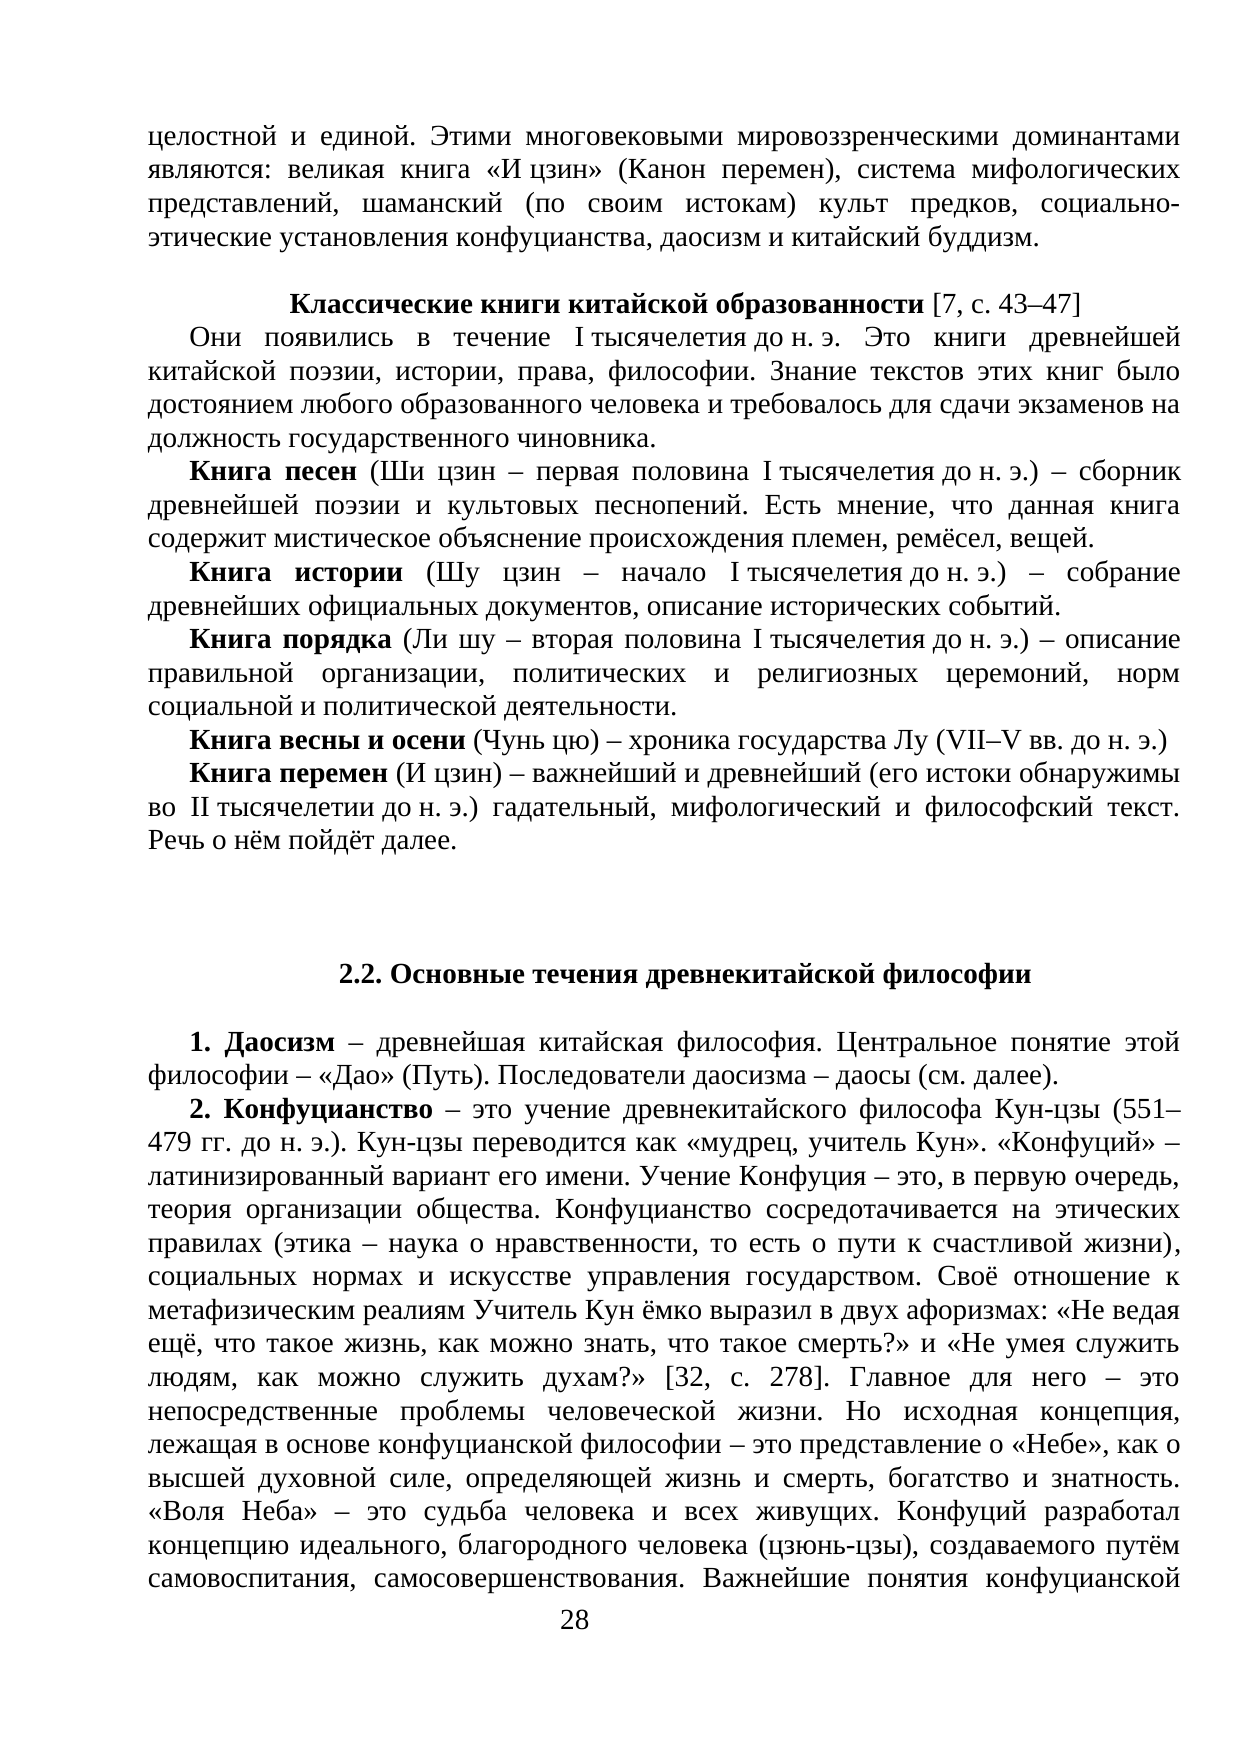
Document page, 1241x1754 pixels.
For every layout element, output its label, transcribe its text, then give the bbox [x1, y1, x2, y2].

text 2.2. Основные течения древнекитайской философии [148, 957, 1181, 990]
text Книга перемен (И цзин) – важнейший и древнейший (его истоки обнаружимы во II тысячелетии до н. э.) гадательный, мифологический и философский текст. Речь о нём пойдёт далее. [148, 755, 1181, 856]
text Книга истории (Шу цзин – начало I тысячелетия до н. э.) – собрание древнейших официальных документов, описание исторических событий. [148, 554, 1181, 621]
text 1. Даосизм – древнейшая китайская философия. Центральное понятие этой философии – «Дао» (Путь). Последователи даосизма – даосы (см. далее). [148, 1024, 1181, 1091]
text Книга порядка (Ли шу – вторая половина I тысячелетия до н. э.) – описание правильной организации, политических и религиозных церемоний, норм социальной и политической деятельности. [148, 621, 1181, 722]
text Они появились в течение I тысячелетия до н. э. Это книги древнейшей китайской поэзии, истории, права, философии. Знание текстов этих книг было достоянием любого образованного человека и требовалось для сдачи экзаменов на должность государственного чиновника. [148, 319, 1181, 453]
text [148, 1091, 1181, 1594]
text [148, 118, 1181, 252]
text Книга песен (Ши цзин – первая половина I тысячелетия до н. э.) – сборник древнейшей поэзии и культовых песнопений. Есть мнение, что данная книга содержит мистическое объяснение происхождения племен, ремёсел, вещей. [148, 453, 1181, 554]
text Книга весны и осени (Чунь цю) – хроника государства Лу (VII–V вв. до н. э.) [148, 722, 1181, 755]
text Классические книги китайской образованности [7, с. 43–47] [148, 286, 1181, 319]
